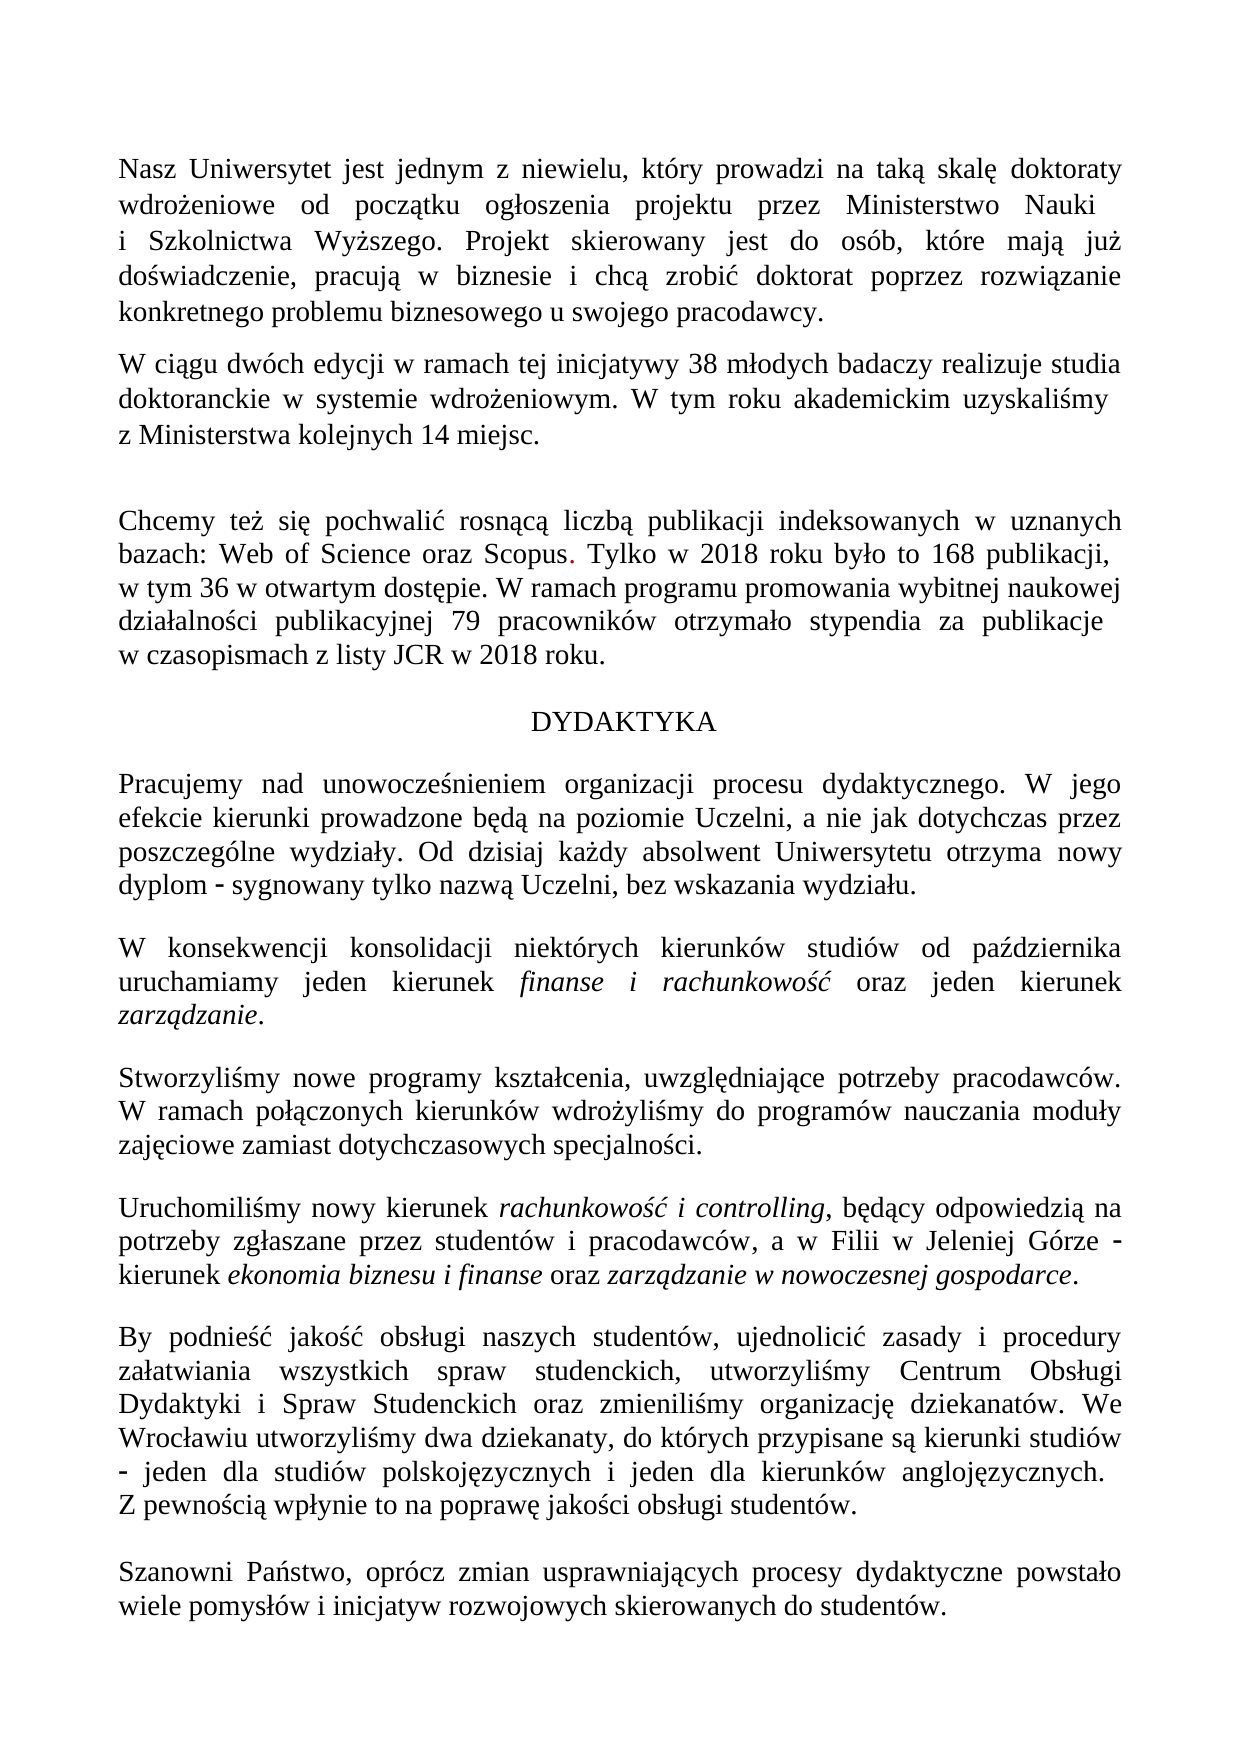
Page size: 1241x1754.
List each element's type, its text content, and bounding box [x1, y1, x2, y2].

text W ciągu dwóch edycji w ramach tej inicjatywy 38 młodych badaczy realizuje studia doktoranckie w systemie wdrożeniowym. W tym roku akademickim uzyskaliśmy z Ministerstwa kolejnych 14 miejsc. [118, 346, 1122, 451]
text Nasz Uniwersytet jest jednym z niewielu, który prowadzi na taką skalę doktoraty wdrożeniowe od początku ogłoszenia projektu przez Ministerstwo Nauki i Szkolnictwa Wyższego. Projekt skierowany jest do osób, które mają już doświadczenie, pracują w biznesie i chcą zrobić doktorat poprzez rozwiązanie konkretnego problemu biznesowego u swojego pracodawcy. [118, 152, 1122, 327]
text Uruchomiliśmy nowy kierunek rachunkowość i controlling, będący odpowiedzią na potrzeby zgłaszane przez studentów i pracodawców, a w Filii w Jeleniej Górze kierunek ekonomia biznesu i finanse oraz zarządzanie w nowoczesnej gospodarce. [118, 1190, 1122, 1290]
text DYDAKTYKA [118, 704, 1122, 737]
text Pracujemy nad unowocześnieniem organizacji procesu dydaktycznego. W jego efekcie kierunki prowadzone będą na poziomie Uczelni, a nie jak dotychczas przez poszczególne wydziały. Od dzisiaj każdy absolwent Uniwersytetu otrzyma nowy dyplom sygnowany tylko nazwą Uczelni, bez wskazania wydziału. [118, 767, 1122, 901]
text Szanowni Państwo, oprócz zmian usprawniających procesy dydaktyczne powstało wiele pomysłów i inicjatyw rozwojowych skierowanych do studentów. [118, 1554, 1122, 1622]
text Chcemy też się pochwalić rosnącą liczbą publikacji indeksowanych w uznanych bazach: Web of Science oraz Scopus. Tylko w 2018 roku było to 168 publikacji, w tym 36 w otwartym dostępie. W ramach programu promowania wybitnej naukowej działalności publikacyjnej 79 pracowników otrzymało stypendia za publikacje w czasopismach z listy JCR w 2018 roku. [118, 503, 1122, 670]
text By podnieść jakość obsługi naszych studentów, ujednolicić zasady i procedury załatwiania wszystkich spraw studenckich, utworzyliśmy Centrum Obsługi Dydaktyki i Spraw Studenckich oraz zmieniliśmy organizację dziekanatów. We Wrocławiu utworzyliśmy dwa dziekanaty, do których przypisane są kierunki studiów jeden dla studiów polskojęzycznych i jeden dla kierunków anglojęzycznych. Z pewnością wpłynie to na poprawę jakości obsługi studentów. [118, 1319, 1122, 1521]
text Stworzyliśmy nowe programy kształcenia, uwzględniające potrzeby pracodawców. W ramach połączonych kierunków wdrożyliśmy do programów nauczania moduły zajęciowe zamiast dotychczasowych specjalności. [118, 1060, 1122, 1161]
text W konsekwencji konsolidacji niektórych kierunków studiów od października uruchamiamy jeden kierunek finanse i rachunkowość oraz jeden kierunek zarządzanie. [118, 930, 1122, 1031]
